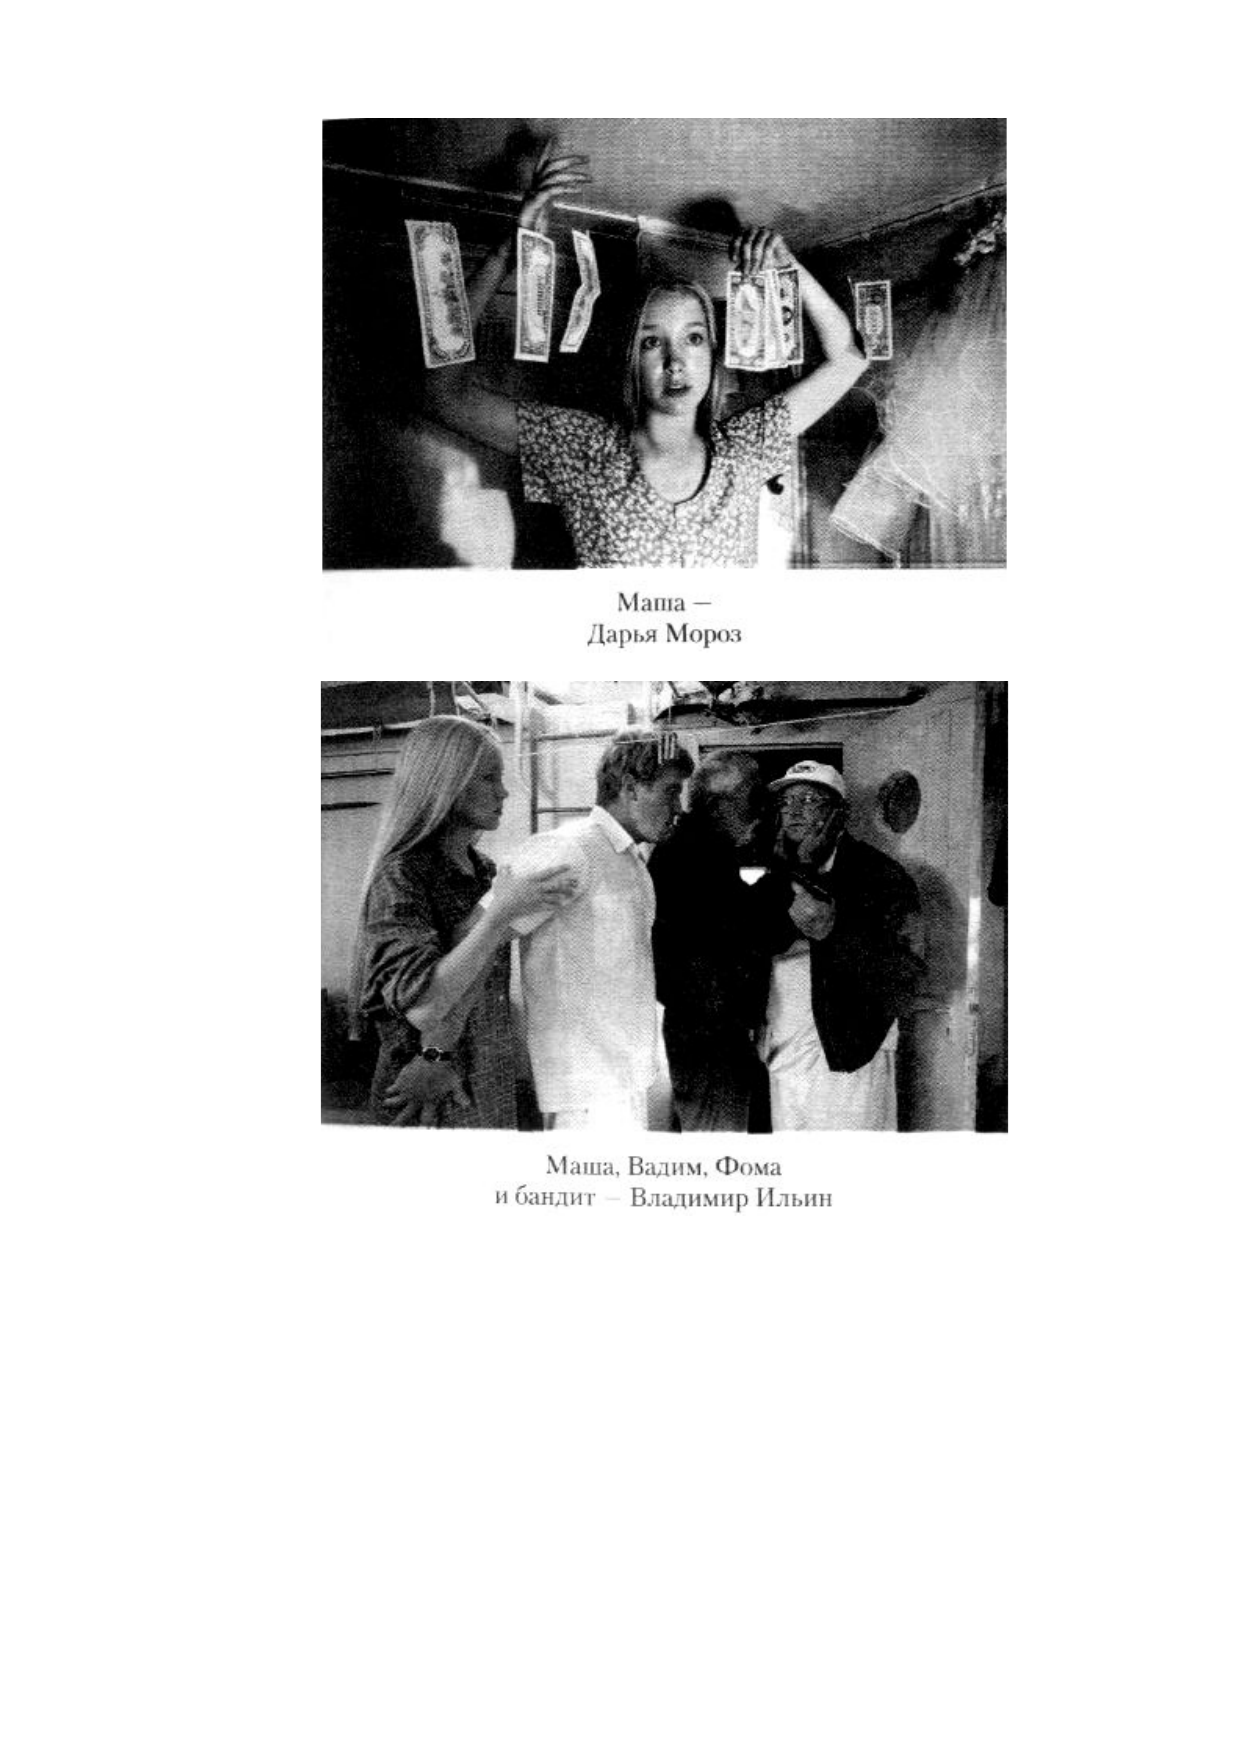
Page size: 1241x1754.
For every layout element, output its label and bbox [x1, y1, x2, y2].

picture [322, 118, 1007, 653]
picture [320, 681, 1009, 1216]
